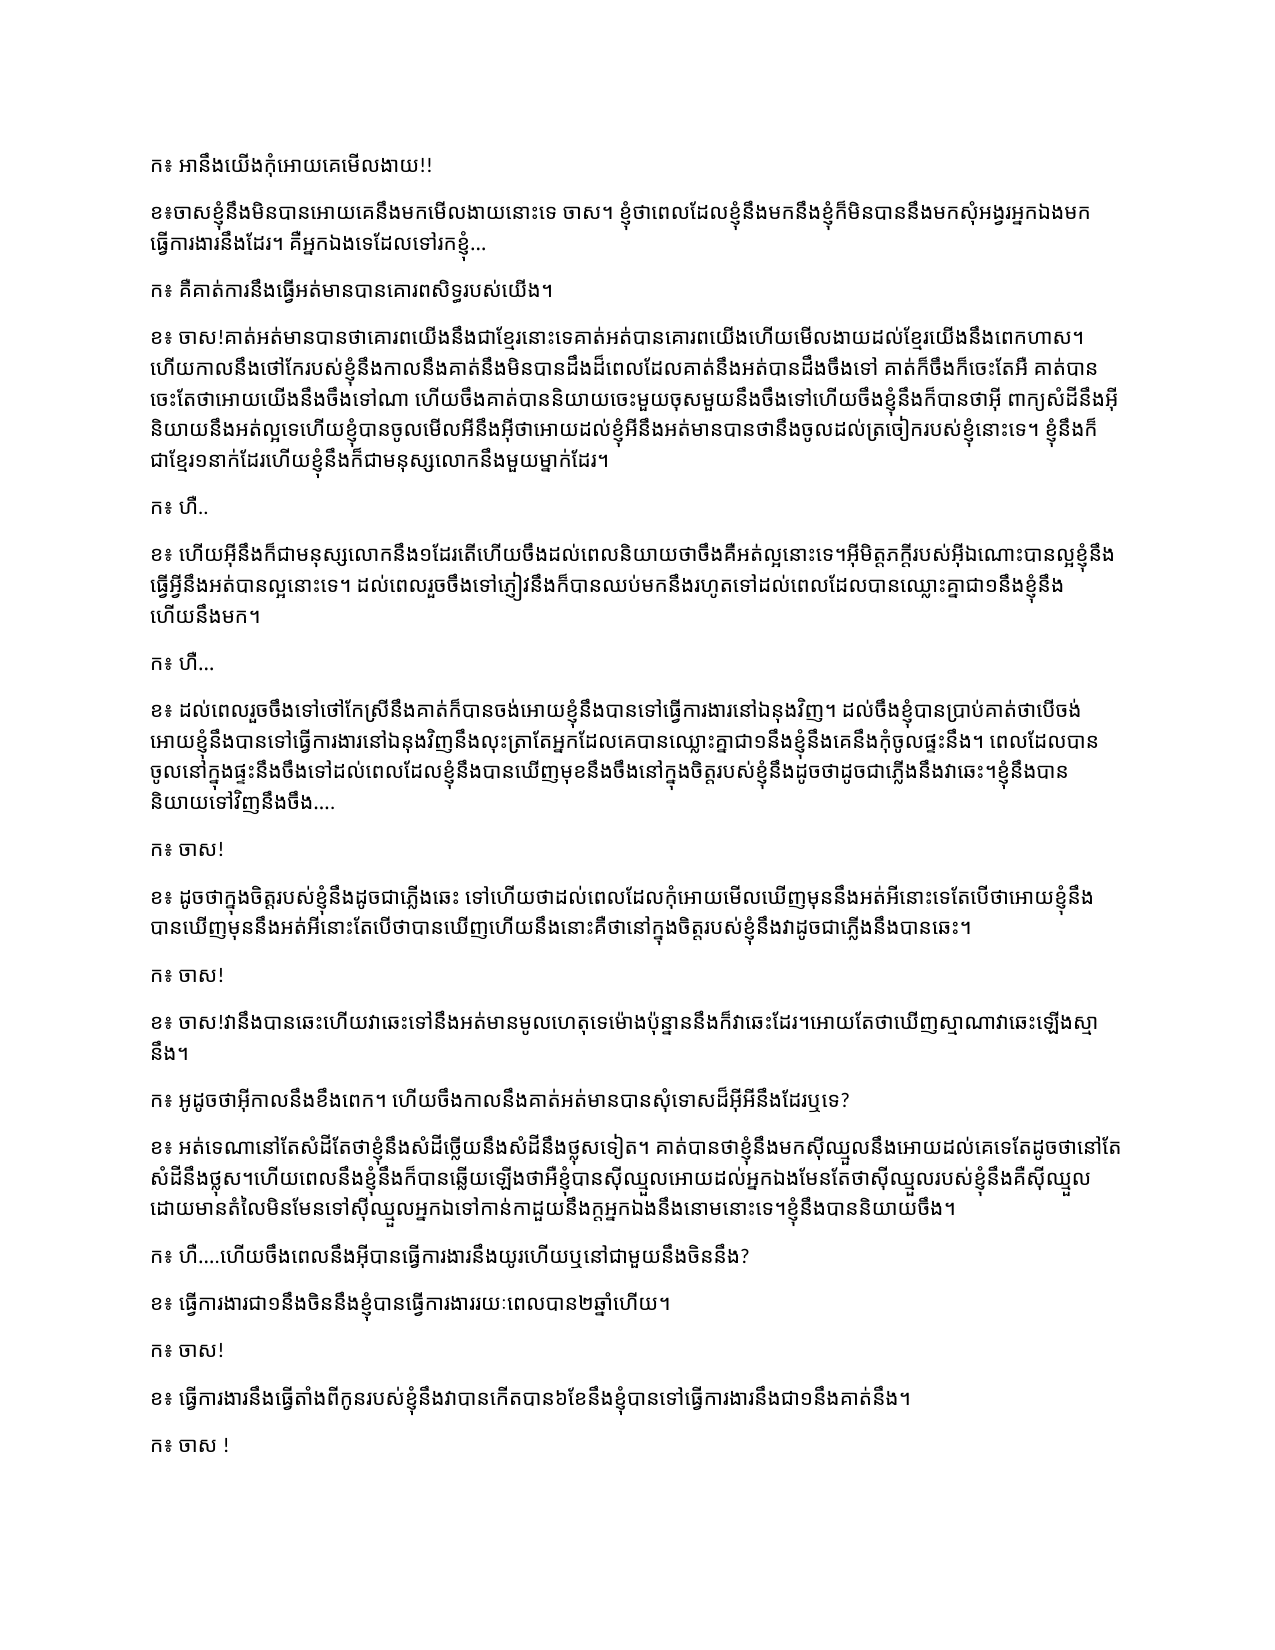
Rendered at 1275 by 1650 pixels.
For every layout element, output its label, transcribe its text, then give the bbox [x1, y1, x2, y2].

text ខ៖ អត់ទេណានៅតែសំដីតែថាខ្ញុំនឹងសំដីច្លើយនឹងសំដីនឹងថ្លុសទៀត។ គាត់បានថាខ្ញុំនឹងមកស៊ីឈ្មួលនឹងអោយដល់គេទេតែដូចថានៅតែសំដីនឹងថ្លុស។ហើយពេលនឹងខ្ញុំនឹងក៏បានឆ្លើយឡើងថាអឺខ្ញុំបានស៊ីឈ្មួលអោយដល់អ្នកឯងមែនតែថាស៊ីឈ្មួលរបស់ខ្ញុំនឹងគឺស៊ីឈ្មួលដោយមានតំលៃមិនមែនទៅស៊ីឈ្មួលអ្នកឯទៅកាន់កាដួយនឹងក្តអ្នកឯងនឹងនោមនោះទេ។ខ្ញុំនឹងបាននិយាយចឹង។ [150, 1132, 1125, 1222]
text ក៖ ហឺ… [150, 648, 1125, 677]
text ខ៖ ធ្វើការងារជា១នឹងចិននឹងខ្ញុំបានធ្វើការងាររយៈពេលបាន២ឆ្នាំហើយ។ [150, 1288, 1125, 1317]
text ក៖ ចាស! [150, 960, 1125, 988]
text ខ៖ចាសខ្ញុំនឹងមិនបានអោយគេនឹងមកមើលងាយនោះទេ ចាស។ ខ្ញុំថាពេលដែលខ្ញុំនឹងមកនឹងខ្ញុំក៏មិនបាននឹងមកសុំអង្វរអ្នកឯងមកធ្វើការងារនឹងដែរ។ គឺអ្នកឯងទេដែលទៅរកខ្ញុំ… [150, 197, 1125, 256]
text ក៖ ហឺ….ហើយចឹងពេលនឹងអ៊ីបានធ្វើការងារនឹងយូរហើយឬនៅជាមួយនឹងចិននឹង? [150, 1241, 1125, 1269]
text ខ៖ ធ្វើការងារនឹងធ្វើតាំងពីកូនរបស់ខ្ញុំនឹងវាបានកើតបាន៦ខែនឹងខ្ញុំបានទៅធ្វើការងារនឹងជា១នឹងគាត់នឹង។ [150, 1383, 1125, 1411]
text ក៖ គឺគាត់ការនឹងធ្វើអត់មានបានគោរពសិទ្ធរបស់យើង។ [150, 275, 1125, 304]
text ក៖ អានឹងយើងកុំអោយគេមើលងាយ!! [150, 150, 1125, 178]
text ខ៖ ដល់ពេលរួចចឹងទៅថៅកែស្រីនឹងគាត់ក៏បានចង់អោយខ្ញុំនឹងបានទៅធ្វើការងារនៅឯនុងវិញ។ ដល់ចឹងខ្ញុំបានប្រាប់គាត់ថាបើចង់អោយខ្ញុំនឹងបានទៅធ្វើការងារនៅឯនុងវិញនឹងលុះត្រាតែអ្នកដែលគេបានឈ្លោះគ្នាជា១នឹងខ្ញុំនឹងគេនឹងកុំចូលផ្ទះនឹង។ ពេលដែលបានចូលនៅក្នុងផ្ទះនឹងចឹងទៅដល់ពេលដែលខ្ញុំនឹងបានឃើញមុខនឹងចឹងនៅក្នុងចិត្តរបស់ខ្ញុំនឹងដូចថាដូចជាភ្លើងនឹងវាឆេះ។ខ្ញុំនឹងបាននិយាយទៅវិញនឹងចឹង…. [150, 695, 1125, 816]
text ក៖ ចាស! [150, 1335, 1125, 1364]
text ក៖ អូដូចថាអ៊ីកាលនឹងខឹងពេក។ ហើយចឹងកាលនឹងគាត់អត់មានបានសុំទោសដ៏អ៊ីអីនឹងដែរឬទេ? [150, 1085, 1125, 1113]
text ខ៖ ចាស!វានឹងបានឆេះហើយវាឆេះទៅនឹងអត់មានមូលហេតុទេម៉ោងប៉ុន្នាននឹងក៏វាឆេះដែរ។អោយតែថាឃើញស្មាណាវាឆេះឡើងស្មានឹង។ [150, 1007, 1125, 1066]
text ក៖ ចាស! [150, 834, 1125, 863]
text ខ៖ ហើយអ៊ីនឹងក៏ជាមនុស្សលោកនឹង១ដែរតើហើយចឹងដល់ពេលនិយាយថាចឹងគឺអត់ល្អនោះទេ។អ៊ីមិត្តភក្តីរបស់អ៊ីឯណោះបានល្អខ្ញុំនឹងធ្វើអ្វីនឹងអត់បានល្អនោះទេ។ ដល់ពេលរួចចឹងទៅភ្ញៀវនឹងក៏បានឈប់មកនឹងរហូតទៅដល់ពេលដែលបានឈ្លោះគ្នាជា១នឹងខ្ញុំនឹងហើយនឹងមក។ [150, 539, 1125, 629]
text ខ៖ ចាស!គាត់អត់មានបានថាគោរពយើងនឹងជាខ្មែរនោះទេគាត់អត់បានគោរពយើងហើយមើលងាយដល់ខ្មែរយើងនឹងពេកហាស។ ហើយកាលនឹងថៅកែរបស់ខ្ញុំនឹងកាលនឹងគាត់នឹងមិនបានដឹងដ៏ពេលដែលគាត់នឹងអត់បានដឹងចឹងទៅ គាត់ក៏ចឹងក៏ចេះតែអឺ គាត់បានចេះតែថាអោយយើងនឹងចឹងទៅណា ហើយចឹងគាត់បាននិយាយចេះមួយចុសមួយនឹងចឹងទៅហើយចឹងខ្ញុំនឹងក៏បានថាអ៊ី ពាក្យសំដីនឹងអ៊ីនិយាយនឹងអត់ល្អទេហើយខ្ញុំបានចូលមើលអីនឹងអ៊ីថាអោយដល់ខ្ញុំអីនឹងអត់មានបានថានឹងចូលដល់ត្រចៀករបស់ខ្ញុំនោះទេ។ ខ្ញុំនឹងក៏ជាខ្មែរ១នាក់ដែរហើយខ្ញុំនឹងក៏ជាមនុស្សលោកនឹងមួយម្នាក់ដែរ។ [150, 322, 1125, 473]
text ក៖ ហឺ.. [150, 492, 1125, 521]
text ខ៖ ដូចថាក្នុងចិត្តរបស់ខ្ញុំនឹងដូចជាភ្លើងឆេះ ទៅហើយថាដល់ពេលដែលកុំអោយមើលឃើញមុននឹងអត់អីនោះទេតែបើថាអោយខ្ញុំនឹងបានឃើញមុននឹងអត់អីនោះតែបើថាបានឃើញហើយនឹងនោះគឺថានៅក្នុងចិត្តរបស់ខ្ញុំនឹងវាដូចជាភ្លើងនឹងបានឆេះ។ [150, 882, 1125, 941]
text ក៖ ចាស ! [150, 1430, 1125, 1458]
